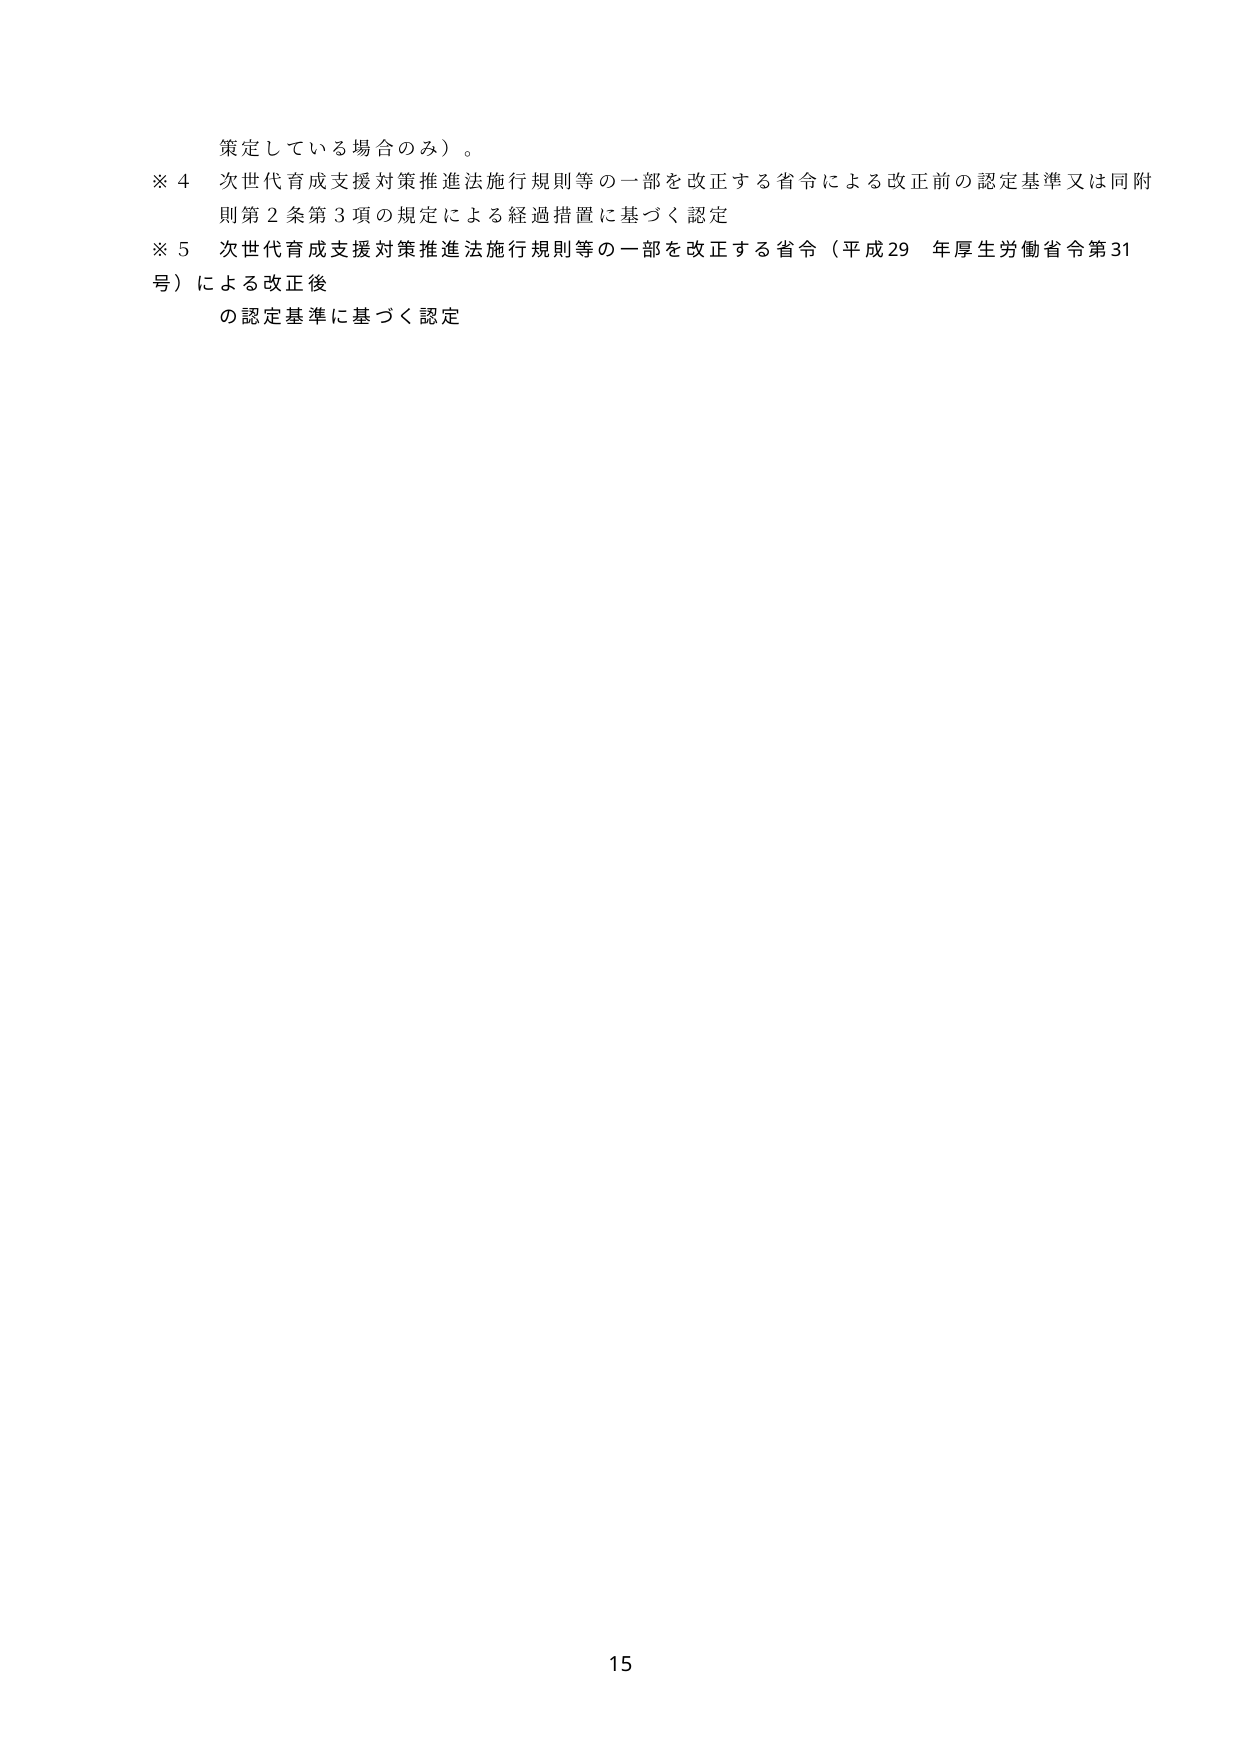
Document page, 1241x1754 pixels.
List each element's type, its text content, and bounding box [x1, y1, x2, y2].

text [145, 130, 1155, 164]
text ※４ 次世代育成支援対策推進法施行規則等の一部を改正する省令による改正前の認定基準又は同附則第２条第３項の規定による経過措置に基づく認定 [145, 164, 1155, 231]
text ※５ 次世代育成支援対策推進法施行規則等の一部を改正する省令（平成29 年厚生労働省令第31 号）による改正後 [152, 231, 1155, 299]
text の認定基準に基づく認定 [152, 299, 1155, 332]
